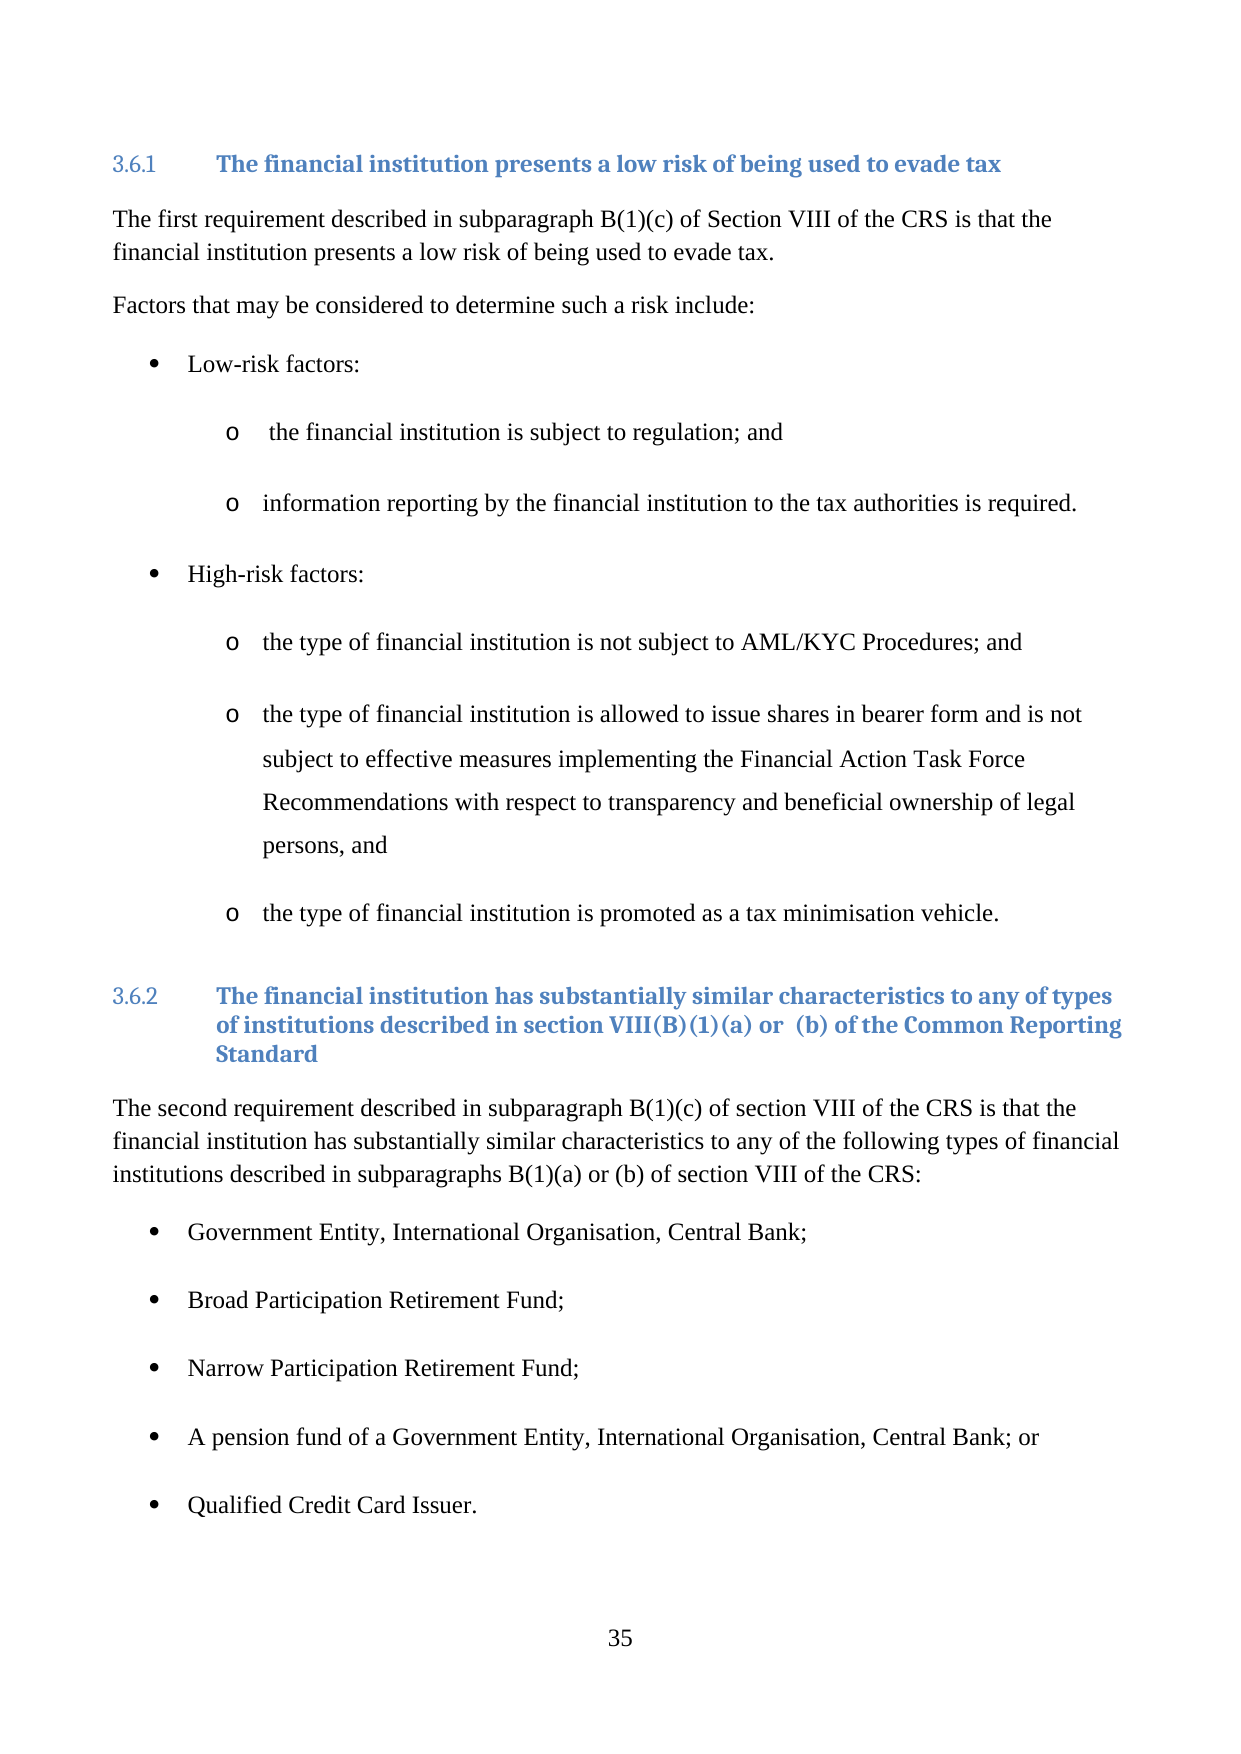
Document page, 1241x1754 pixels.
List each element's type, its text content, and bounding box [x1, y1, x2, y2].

text The second requirement described in subparagraph B(1)(c) of section VIII of the CRS is that the financial institution has substantially similar characteristics to any of the following types of financial institutions described in subparagraphs B(1)(a) or (b) of section VIII of the CRS: [112, 1093, 1128, 1188]
subtitle The financial institution has substantially similar characteristics to any of types of institutions described in section VIII(B)(1)(a) or (b) of the Common Reporting Standard [112, 982, 1128, 1068]
list Narrow Participation Retirement Fund; [150, 1353, 1128, 1382]
list Low-risk factors: [150, 349, 1128, 377]
list the type of financial institution is promoted as a tax minimisation vehicle. [225, 898, 1128, 929]
list Government Entity, International Organisation, Central Bank; [150, 1217, 1128, 1246]
list Broad Participation Retirement Fund; [150, 1285, 1128, 1314]
list A pension fund of a Government Entity, International Organisation, Central Bank; or [150, 1422, 1128, 1450]
subtitle The financial institution presents a low risk of being used to evade tax [112, 150, 1128, 179]
list High-risk factors: [150, 559, 1128, 588]
text The first requirement described in subparagraph B(1)(c) of Section VIII of the CRS is that the financial institution presents a low risk of being used to evade tax. [112, 204, 1128, 266]
list the type of financial institution is not subject to AML/KYC Procedures; and [225, 627, 1128, 658]
list the financial institution is subject to regulation; and [225, 417, 1128, 448]
text Factors that may be considered to determine such a risk include: [112, 291, 1128, 319]
list information reporting by the financial institution to the tax authorities is required. [225, 488, 1128, 519]
list Qualified Credit Card Issuer. [150, 1490, 1128, 1518]
list the type of financial institution is allowed to issue shares in bearer form and is not subject to effective measures implementing the Financial Action Task Force Recommendations with respect to transparency and beneficial ownership of legal persons, and [225, 699, 1128, 859]
